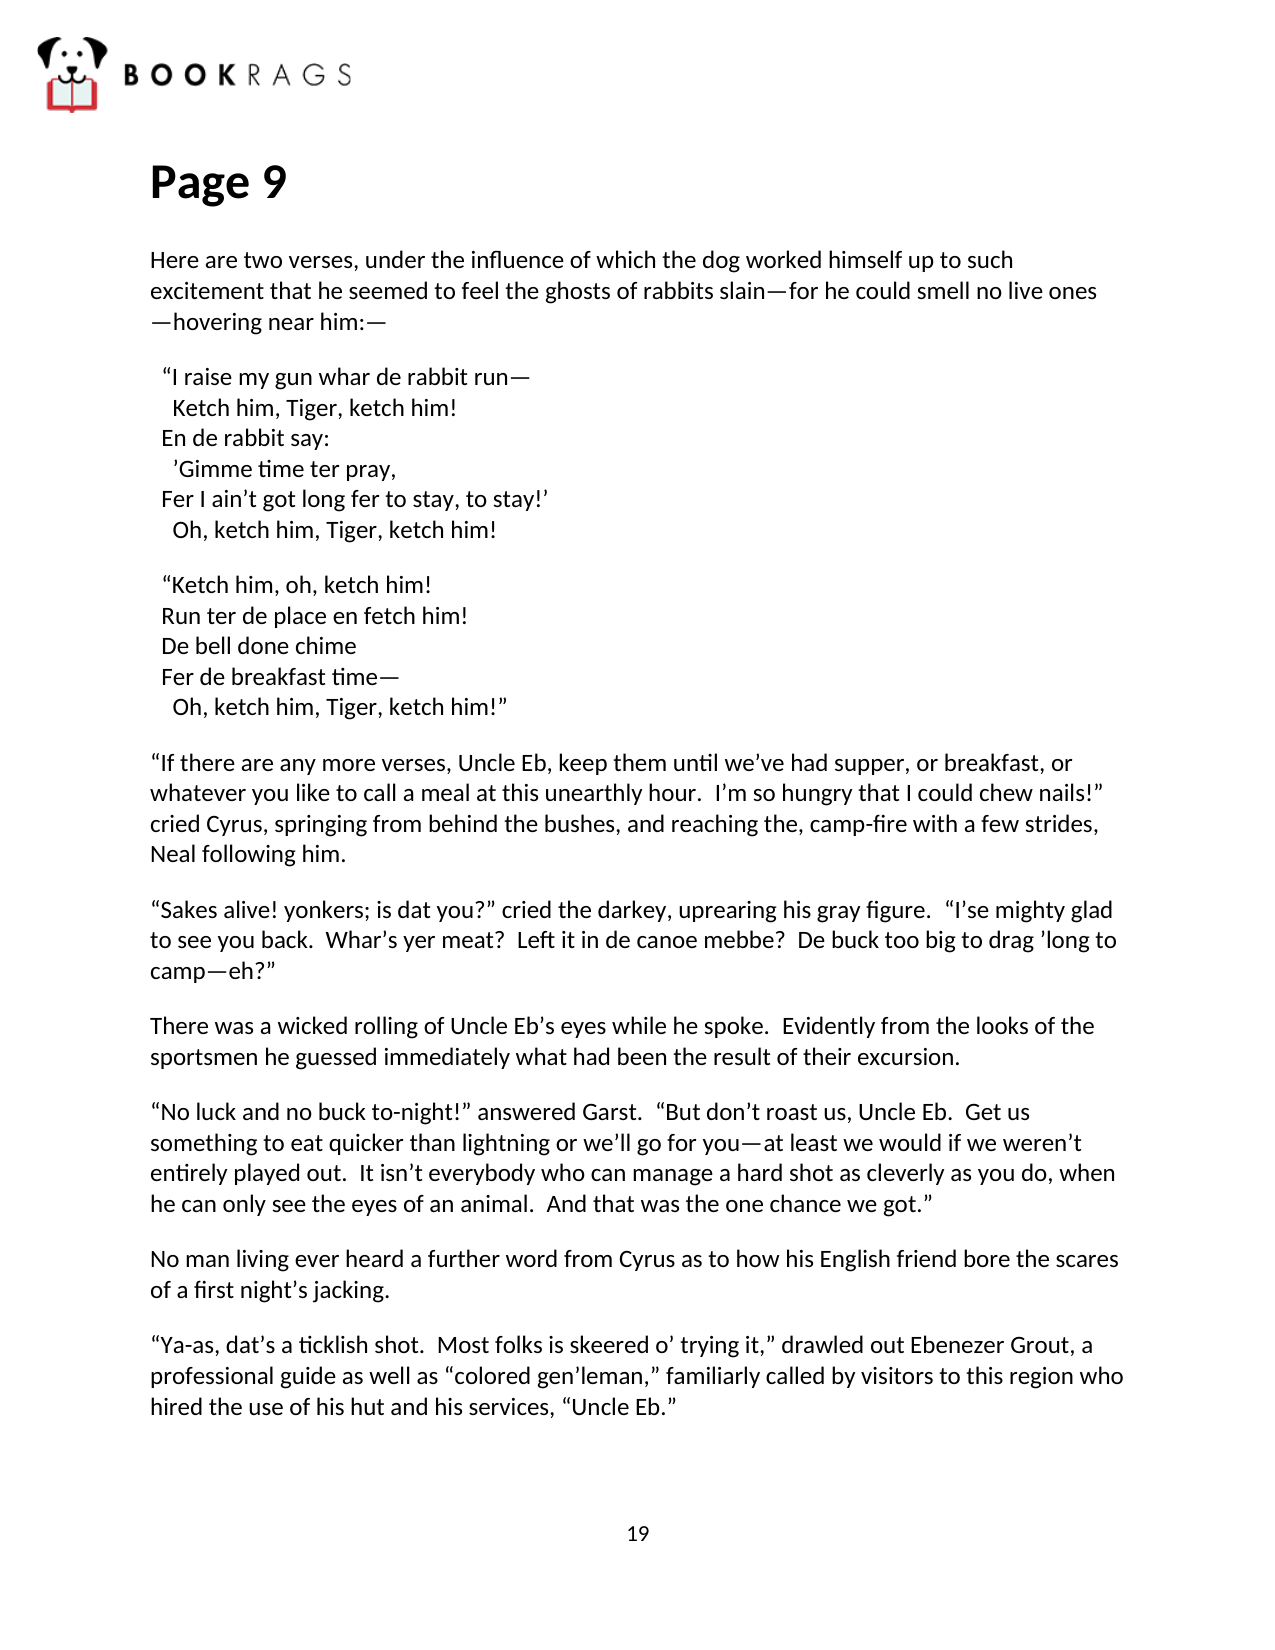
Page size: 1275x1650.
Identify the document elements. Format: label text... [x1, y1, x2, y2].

picture [37, 37, 351, 113]
text Page 9 [150, 150, 1125, 211]
text “I raise my gun whar de rabbit run—­ Ketch him, Tiger, ketch him! En de rabbit say: ’Gimme time ter pray, Fer I ain’t got long fer to stay, to stay!’ Oh, ketch him, Tiger, ketch him! [150, 361, 1125, 544]
text “No luck and no buck to-night!” answered Garst. “But don’t roast us, Uncle Eb. Get us something to eat quicker than lightning or we’ll go for you—­at least we would if we weren’t entirely played out. It isn’t everybody who can manage a hard shot as cleverly as you do, when he can only see the eyes of an animal. And that was the one chance we got.” [150, 1097, 1125, 1219]
text Here are two verses, under the influence of which the dog worked himself up to such excitement that he seemed to feel the ghosts of rabbits slain—­for he could smell no live ones—­hovering near him:—­ [150, 244, 1125, 336]
text No man living ever heard a further word from Cyrus as to how his English friend bore the scares of a first night’s jacking. [150, 1244, 1125, 1305]
text “Ya-as, dat’s a ticklish shot. Most folks is skeered o’ trying it,” drawled out Ebenezer Grout, a professional guide as well as “colored gen’leman,” familiarly called by visitors to this region who hired the use of his hut and his services, “Uncle Eb.” [150, 1330, 1125, 1421]
text “If there are any more verses, Uncle Eb, keep them until we’ve had supper, or breakfast, or whatever you like to call a meal at this unearthly hour. I’m so hungry that I could chew nails!” cried Cyrus, springing from behind the bushes, and reaching the, camp-fire with a few strides, Neal following him. [150, 747, 1125, 869]
text There was a wicked rolling of Uncle Eb’s eyes while he spoke. Evidently from the looks of the sportsmen he guessed immediately what had been the result of their excursion. [150, 1011, 1125, 1072]
text “Sakes alive! yonkers; is dat you?” cried the darkey, uprearing his gray figure. “I’se mighty glad to see you back. Whar’s yer meat? Left it in de canoe mebbe? De buck too big to drag ’long to camp—­eh?” [150, 894, 1125, 986]
text “Ketch him, oh, ketch him! Run ter de place en fetch him! De bell done chime Fer de breakfast time—­ Oh, ketch him, Tiger, ketch him!” [150, 569, 1125, 722]
